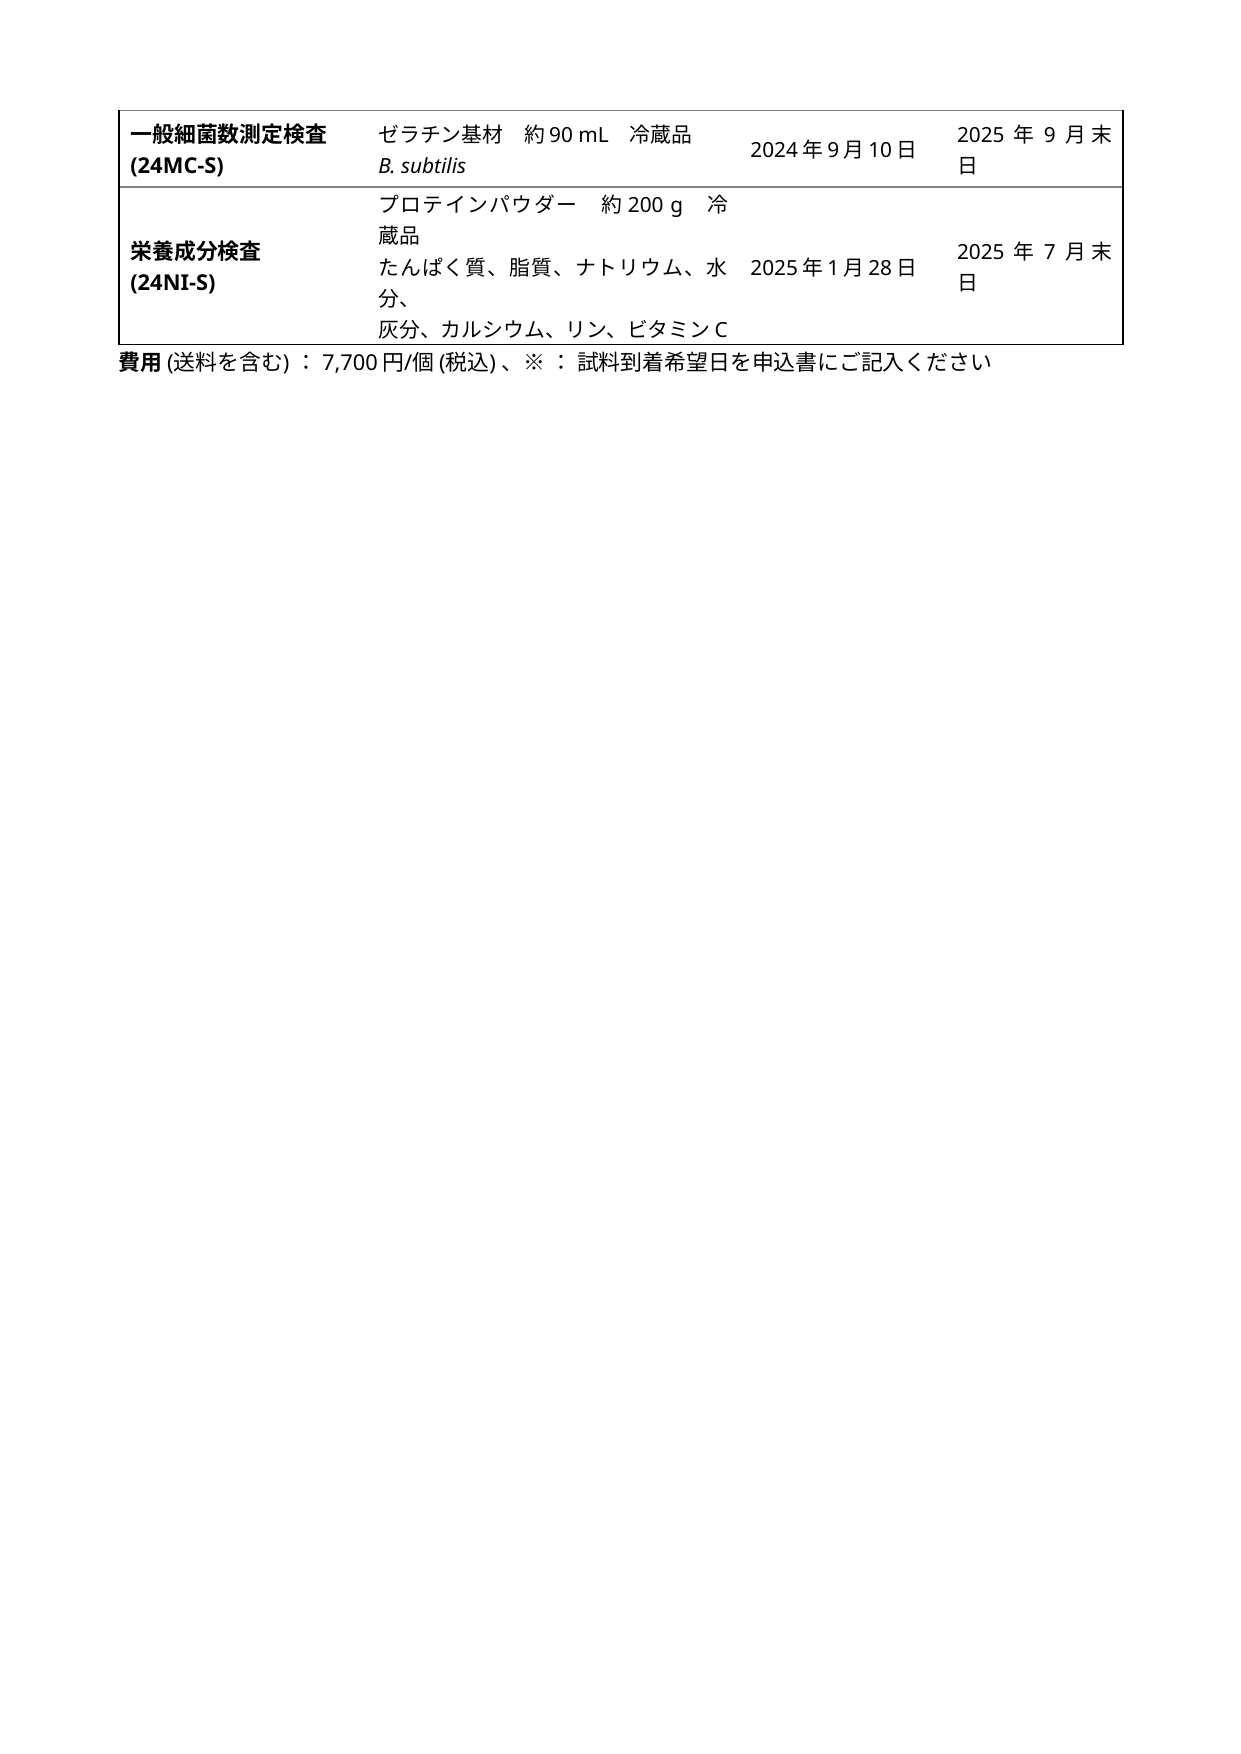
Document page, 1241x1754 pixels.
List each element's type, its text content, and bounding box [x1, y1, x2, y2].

table_cell 2024年9月10日 [739, 111, 946, 186]
table_cell 栄養成分検査 (24NI-S) [120, 188, 367, 344]
table_cell 2025年7月末日 [946, 188, 1122, 344]
table_cell 2025年1月28日 [739, 188, 946, 344]
table_cell 一般細菌数測定検査 (24MC-S) [120, 111, 367, 186]
table_cell 2025年9月末日 [946, 111, 1122, 186]
text 費用 (送料を含む) ： 7,700円/個 (税込) 、※ ： 試料到着希望日を申込書にご記入ください [118, 345, 1122, 376]
table_cell ゼラチン基材 約90 mL 冷蔵品 B. subtilis [367, 111, 739, 186]
table_cell プロテインパウダー 約200 g 冷蔵品 たんぱく質、脂質、ナトリウム、水分、 灰分、カルシウム、リン、ビタミンC [367, 188, 739, 344]
